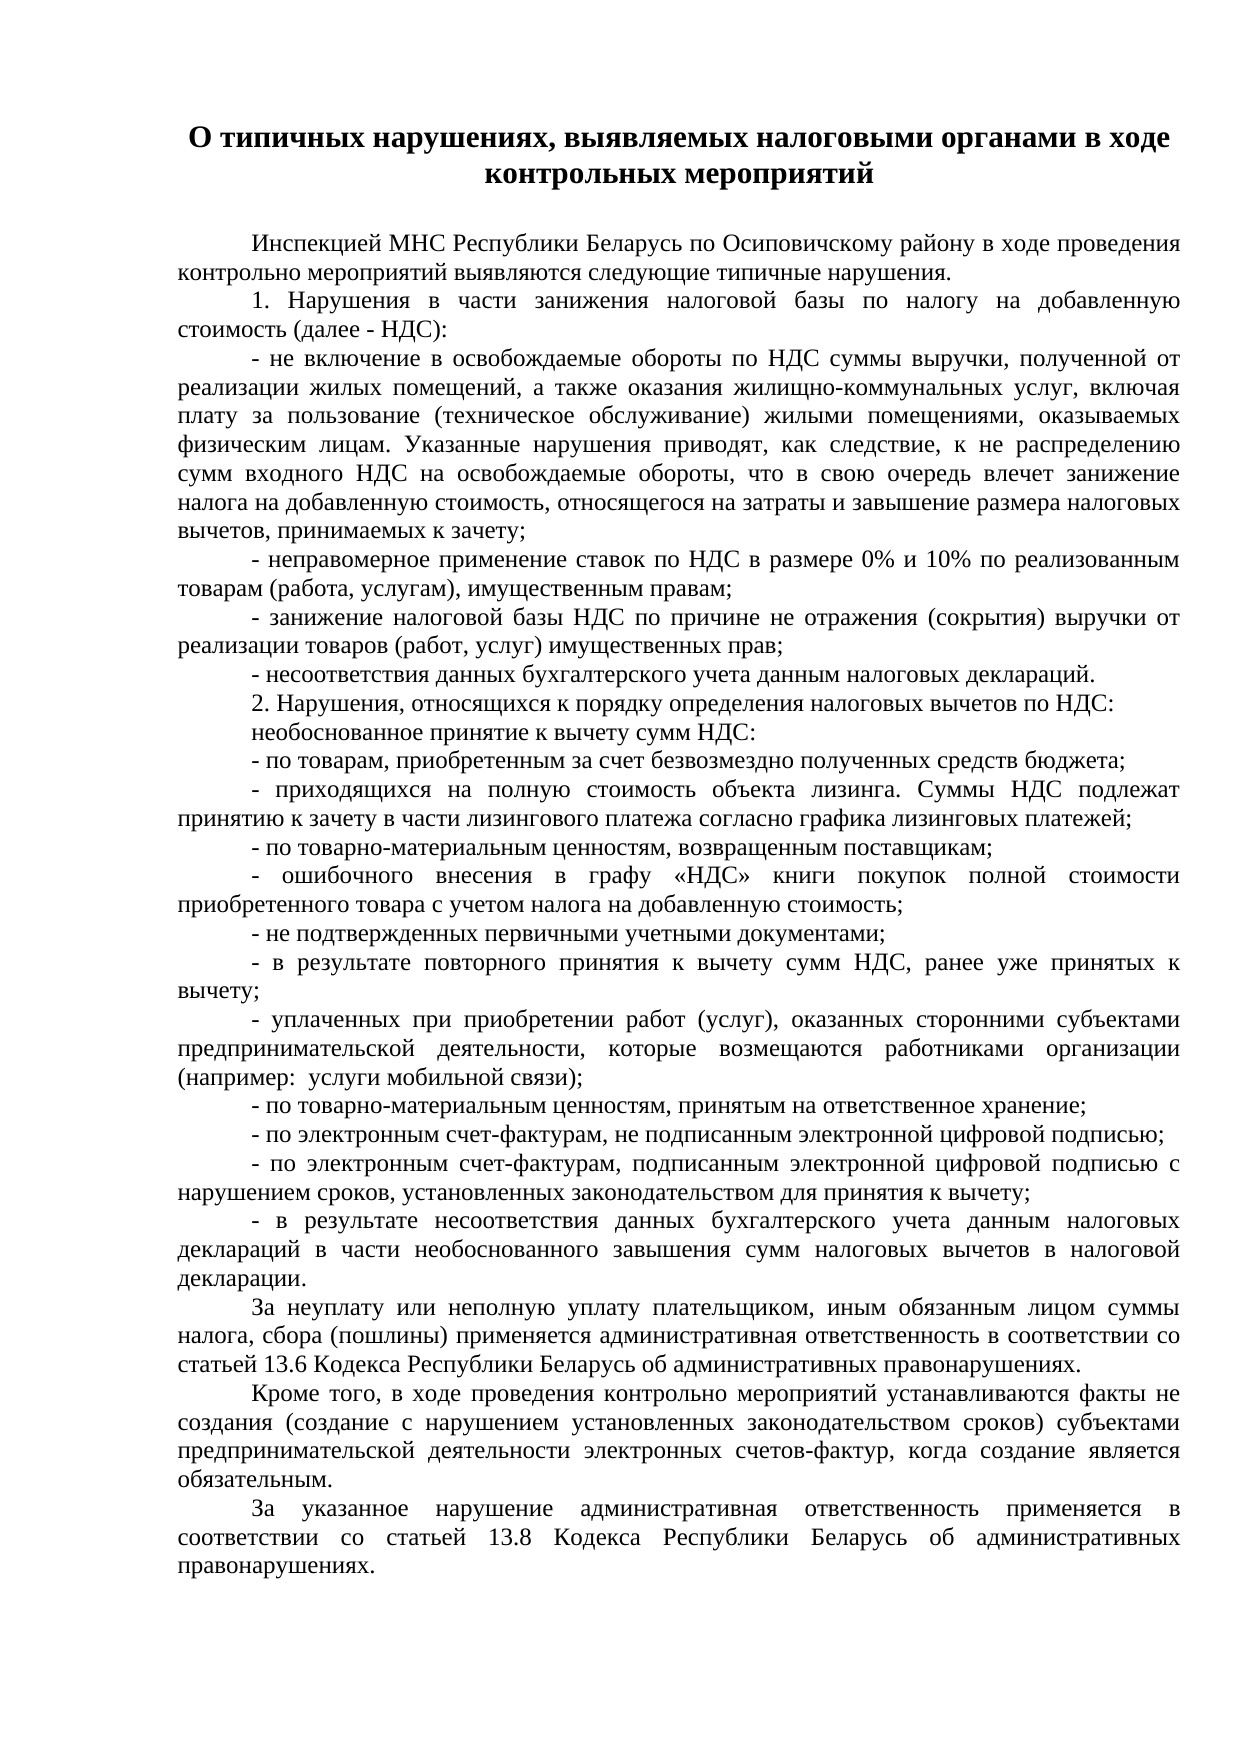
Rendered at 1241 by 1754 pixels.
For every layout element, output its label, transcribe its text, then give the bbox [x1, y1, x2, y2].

text - несоответствия данных бухгалтерского учета данным налоговых деклараций. [177, 659, 1181, 688]
text - уплаченных при приобретении работ (услуг), оказанных сторонними субъектами предпринимательской деятельности, которые возмещаются работниками организации (например: услуги мобильной связи); [177, 1004, 1181, 1090]
text - приходящихся на полную стоимость объекта лизинга. Суммы НДС подлежат принятию к зачету в части лизингового платежа согласно графика лизинговых платежей; [177, 774, 1181, 832]
text - занижение налоговой базы НДС по причине не отражения (сокрытия) выручки от реализации товаров (работ, услуг) имущественных прав; [177, 602, 1181, 659]
text Инспекцией МНС Республики Беларусь по Осиповичскому району в ходе проведения контрольно мероприятий выявляются следующие типичные нарушения. [177, 228, 1181, 285]
text - неправомерное применение ставок по НДС в размере 0% и 10% по реализованным товарам (работа, услугам), имущественным правам; [177, 544, 1181, 602]
text - по товарно-материальным ценностям, возвращенным поставщикам; [177, 832, 1181, 860]
text - по товарно-материальным ценностям, принятым на ответственное хранение; [177, 1090, 1181, 1119]
text - по товарам, приобретенным за счет безвозмездно полученных средств бюджета; [177, 745, 1181, 774]
text 2. Нарушения, относящихся к порядку определения налоговых вычетов по НДС: [177, 688, 1181, 717]
text - ошибочного внесения в графу «НДС» книги покупок полной стоимости приобретенного товара с учетом налога на добавленную стоимость; [177, 860, 1181, 918]
text 1. Нарушения в части занижения налоговой базы по налогу на добавленную стоимость (далее - НДС): [177, 285, 1181, 343]
text - не включение в освобождаемые обороты по НДС суммы выручки, полученной от реализации жилых помещений, а также оказания жилищно-коммунальных услуг, включая плату за пользование (техническое обслуживание) жилыми помещениями, оказываемых физическим лицам. Указанные нарушения приводят, как следствие, к не распределению сумм входного НДС на освобождаемые обороты, что в свою очередь влечет занижение налога на добавленную стоимость, относящегося на затраты и завышение размера налоговых вычетов, принимаемых к зачету; [177, 343, 1181, 544]
text О типичных нарушениях, выявляемых налоговыми органами в ходе контрольных мероприятий [177, 118, 1181, 190]
text - по электронным счет-фактурам, подписанным электронной цифровой подписью с нарушением сроков, установленных законодательством для принятия к вычету; [177, 1148, 1181, 1205]
text - в результате несоответствия данных бухгалтерского учета данным налоговых деклараций в части необоснованного завышения сумм налоговых вычетов в налоговой декларации. [177, 1205, 1181, 1292]
text необоснованное принятие к вычету сумм НДС: [177, 717, 1181, 745]
text - не подтвержденных первичными учетными документами; [177, 918, 1181, 947]
text За указанное нарушение административная ответственность применяется в соответствии со статьей 13.8 Кодекса Республики Беларусь об административных правонарушениях. [177, 1493, 1181, 1579]
text За неуплату или неполную уплату плательщиком, иным обязанным лицом суммы налога, сбора (пошлины) применяется административная ответственность в соответствии со статьей 13.6 Кодекса Республики Беларусь об административных правонарушениях. [177, 1292, 1181, 1378]
text - по электронным счет-фактурам, не подписанным электронной цифровой подписью; [177, 1119, 1181, 1148]
text - в результате повторного принятия к вычету сумм НДС, ранее уже принятых к вычету; [177, 947, 1181, 1004]
text Кроме того, в ходе проведения контрольно мероприятий устанавливаются факты не создания (создание с нарушением установленных законодательством сроков) субъектами предпринимательской деятельности электронных счетов-фактур, когда создание является обязательным. [177, 1378, 1181, 1493]
